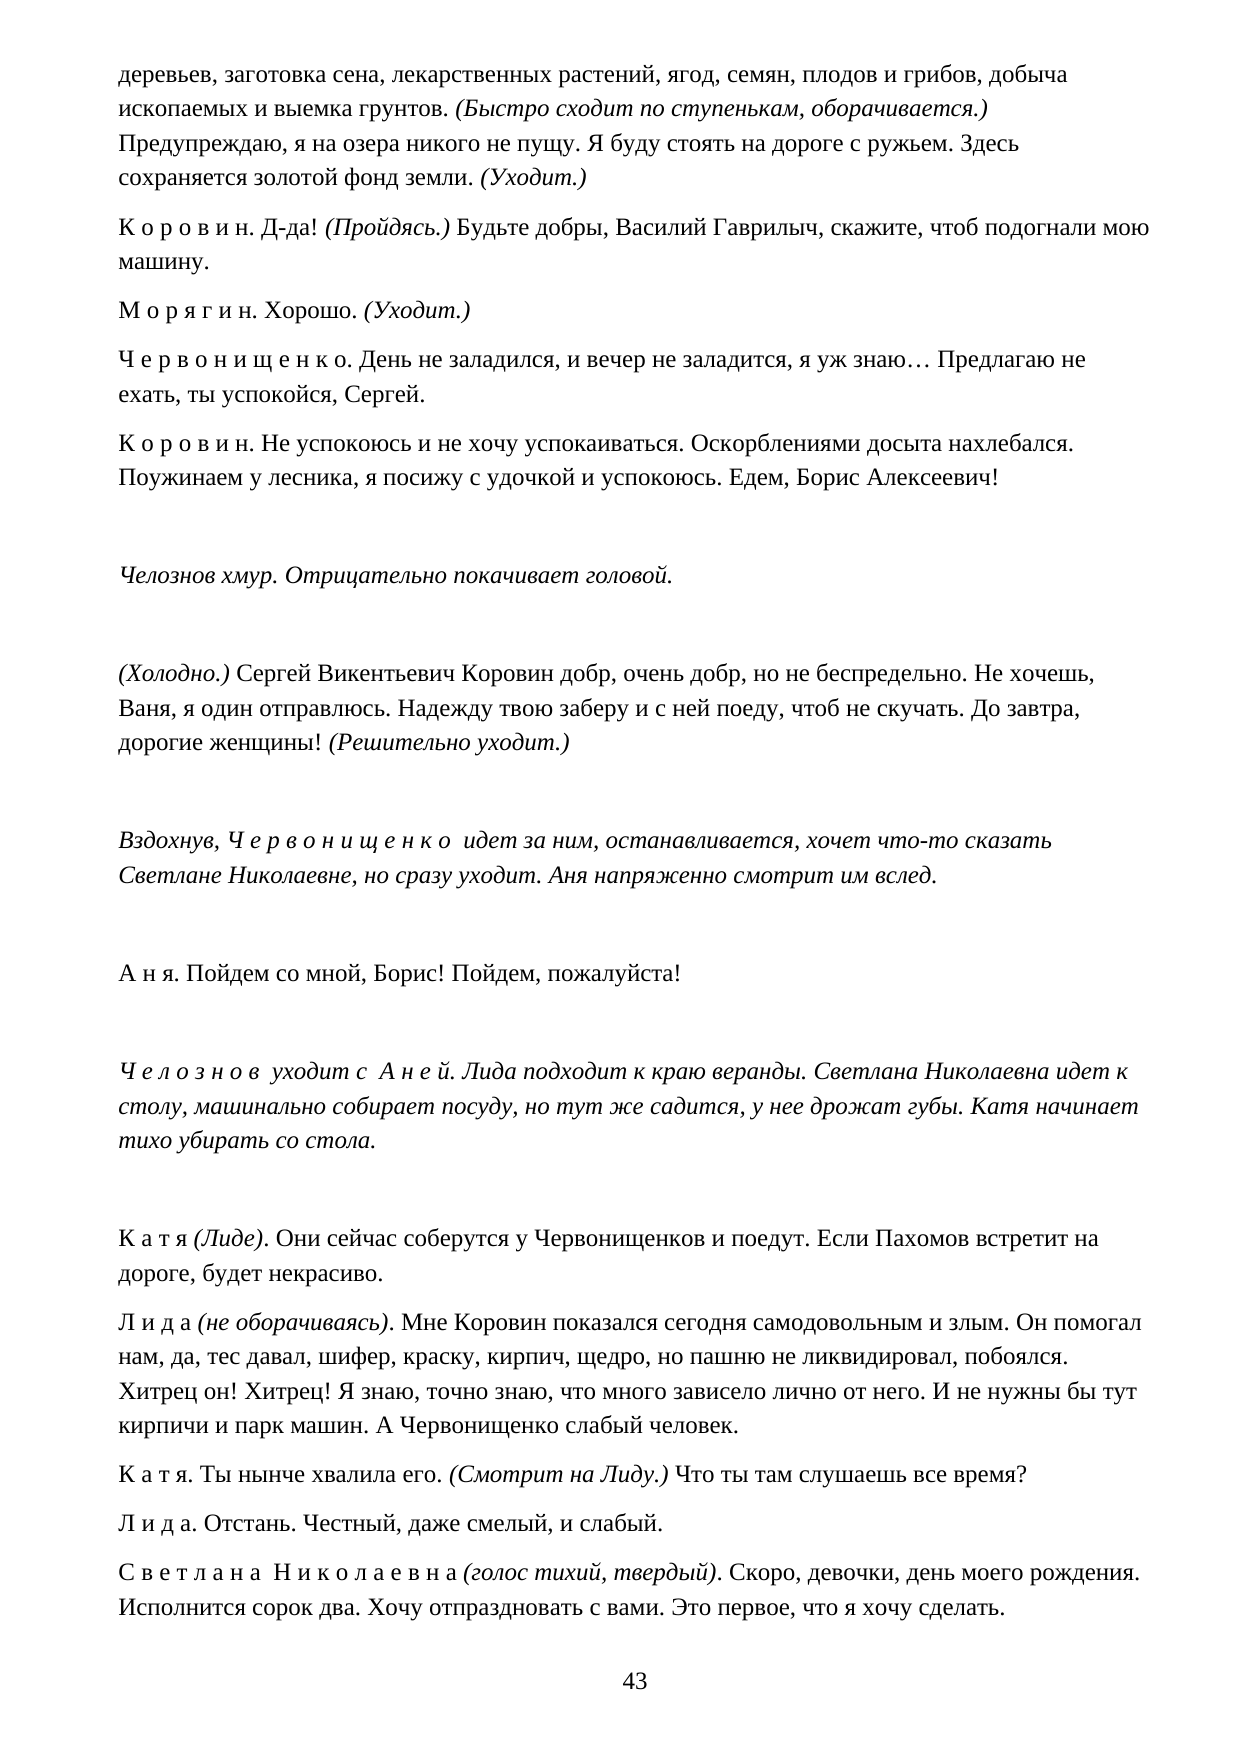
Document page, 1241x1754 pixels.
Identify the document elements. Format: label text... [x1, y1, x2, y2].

text А н я. Пойдем со мной, Борис! Пойдем, пожалуйста! [118, 958, 1152, 987]
text К а т я. Ты нынче хвалила его. (Смотрит на Лиду.) Что ты там слушаешь все время? [118, 1459, 1152, 1488]
text Вздохнув, Ч е р в о н и щ е н к о идет за ним, останавливается, хочет что-то сказать Светлане Николаевне, но сразу уходит. Аня напряженно смотрит им вслед. [118, 826, 1152, 889]
text Ч е р в о н и щ е н к о. День не заладился, и вечер не заладится, я уж знаю… Предлагаю не ехать, ты успокойся, Сергей. [118, 344, 1152, 407]
text Л и д а. Отстань. Честный, даже смелый, и слабый. [118, 1508, 1152, 1537]
text Челознов хмур. Отрицательно покачивает головой. [118, 560, 1152, 589]
text Ч е л о з н о в уходит с А н е й. Лида подходит к краю веранды. Светлана Николаевна идет к столу, машинально собирает посуду, но тут же садится, у нее дрожат губы. Катя начинает тихо убирать со стола. [118, 1056, 1152, 1154]
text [118, 1557, 1152, 1621]
text М о р я г и н. Хорошо. (Уходит.) [118, 295, 1152, 324]
text К а т я (Лиде). Они сейчас соберутся у Червонищенков и поедут. Если Пахомов встретит на дороге, будет некрасиво. [118, 1223, 1152, 1287]
text К о р о в и н. Д-да! (Пройдясь.) Будьте добры, Василий Гаврилыч, скажите, чтоб подогнали мою машину. [118, 212, 1152, 275]
text К о р о в и н. Не успокоюсь и не хочу успокаиваться. Оскорблениями досыта нахлебался. Поужинаем у лесника, я посижу с удочкой и успокоюсь. Едем, Борис Алексеевич! [118, 428, 1152, 491]
text Л и д а (не оборачиваясь). Мне Коровин показался сегодня самодовольным и злым. Он помогал нам, да, тес давал, шифер, краску, кирпич, щедро, но пашню не ликвидировал, побоялся. Хитрец он! Хитрец! Я знаю, точно знаю, что много зависело лично от него. И не нужны бы тут кирпичи и парк машин. А Червонищенко слабый человек. [118, 1307, 1152, 1439]
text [118, 59, 1152, 191]
text (Холодно.) Сергей Викентьевич Коровин добр, очень добр, но не беспредельно. Не хочешь, Ваня, я один отправлюсь. Надежду твою заберу и с ней поеду, чтоб не скучать. До завтра, дорогие женщины! (Решительно уходит.) [118, 658, 1152, 756]
